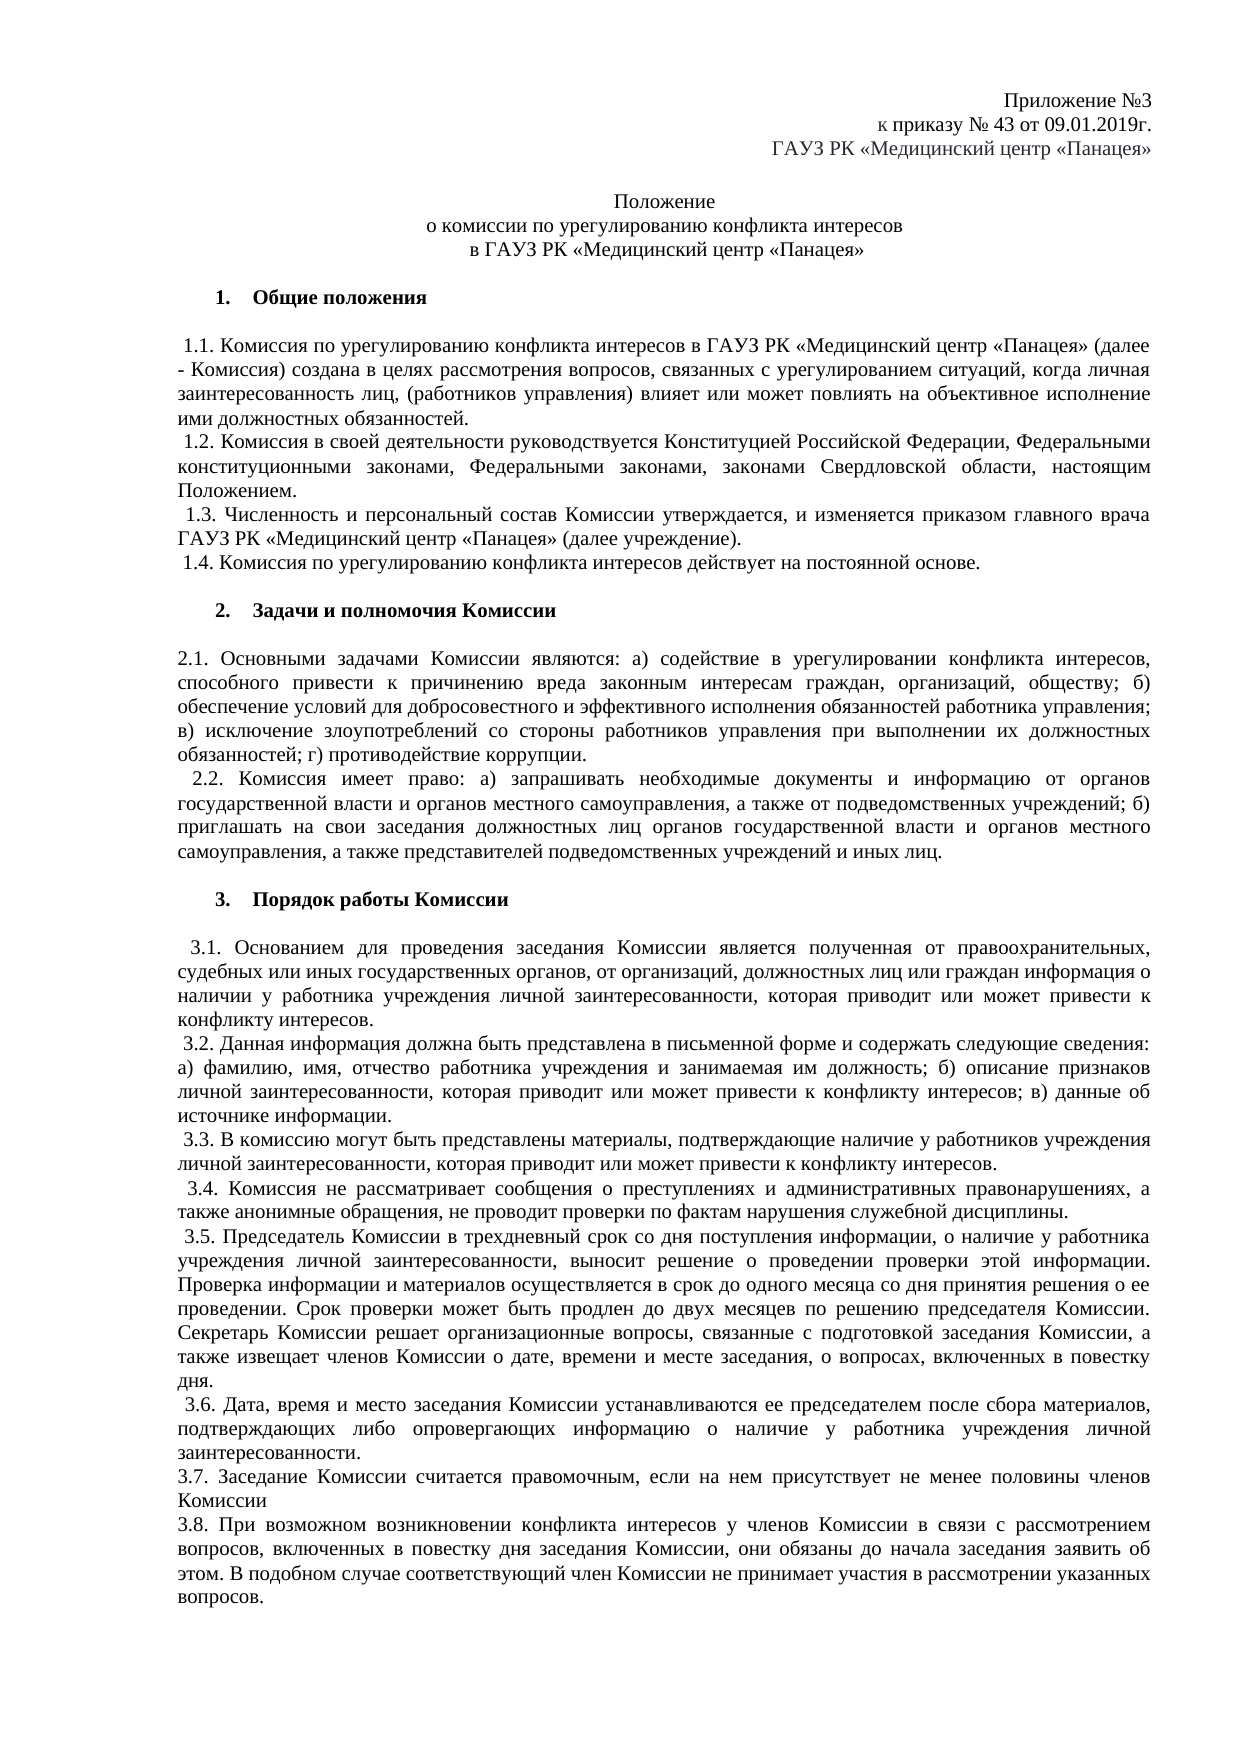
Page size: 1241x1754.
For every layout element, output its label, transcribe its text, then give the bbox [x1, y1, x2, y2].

text ГАУЗ РК «Медицинский центр «Панацея» [177, 136, 1152, 160]
list Порядок работы Комиссии [215, 887, 1152, 911]
text 3.3. В комиссию могут быть представлены материалы, подтверждающие наличие у работников учреждения личной заинтересованности, которая приводит или может привести к конфликту интересов. [177, 1127, 1152, 1175]
text 1.1. Комиссия по урегулированию конфликта интересов в ГАУЗ РК «Медицинский центр «Панацея» (далее - Комиссия) создана в целях рассмотрения вопросов, связанных с урегулированием ситуаций, когда личная заинтересованность лиц, (работников управления) влияет или может повлиять на объективное исполнение ими должностных обязанностей. [177, 333, 1152, 429]
text 3.8. При возможном возникновении конфликта интересов у членов Комиссии в связи с рассмотрением вопросов, включенных в повестку дня заседания Комиссии, они обязаны до начала заседания заявить об этом. В подобном случае соответствующий член Комиссии не принимает участия в рассмотрении указанных вопросов. [177, 1512, 1152, 1608]
text 3.7. Заседание Комиссии считается правомочным, если на нем присутствует не менее половины членов Комиссии [177, 1464, 1152, 1512]
list Задачи и полномочия Комиссии [215, 598, 1152, 622]
text к приказу № 43 от 09.01.2019г. [177, 112, 1152, 136]
text Приложение №3 [177, 88, 1152, 112]
text Положение [177, 189, 1152, 213]
text 3.1. Основанием для проведения заседания Комиссии является полученная от правоохранительных, судебных или иных государственных органов, от организаций, должностных лиц или граждан информация о наличии у работника учреждения личной заинтересованности, которая приводит или может привести к конфликту интересов. [177, 935, 1152, 1031]
text 2.2. Комиссия имеет право: а) запрашивать необходимые документы и информацию от органов государственной власти и органов местного самоуправления, а также от подведомственных учреждений; б) приглашать на свои заседания должностных лиц органов государственной власти и органов местного самоуправления, а также представителей подведомственных учреждений и иных лиц. [177, 766, 1152, 863]
text 1.4. Комиссия по урегулированию конфликта интересов действует на постоянной основе. [177, 550, 1152, 574]
text 1.2. Комиссия в своей деятельности руководствуется Конституцией Российской Федерации, Федеральными конституционными законами, Федеральными законами, законами Свердловской области, настоящим Положением. [177, 429, 1152, 502]
text о комиссии по урегулированию конфликта интересов [177, 213, 1152, 237]
text 3.4. Комиссия не рассматривает сообщения о преступлениях и административных правонарушениях, а также анонимные обращения, не проводит проверки по фактам нарушения служебной дисциплины. [177, 1175, 1152, 1223]
text 3.2. Данная информация должна быть представлена в письменной форме и содержать следующие сведения: а) фамилию, имя, отчество работника учреждения и занимаемая им должность; б) описание признаков личной заинтересованности, которая приводит или может привести к конфликту интересов; в) данные об источнике информации. [177, 1031, 1152, 1127]
text в ГАУЗ РК «Медицинский центр «Панацея» [177, 237, 1152, 261]
text 3.6. Дата, время и место заседания Комиссии устанавливаются ее председателем после сбора материалов, подтверждающих либо опровергающих информацию о наличие у работника учреждения личной заинтересованности. [177, 1392, 1152, 1464]
text 2.1. Основными задачами Комиссии являются: а) содействие в урегулировании конфликта интересов, способного привести к причинению вреда законным интересам граждан, организаций, обществу; б) обеспечение условий для добросовестного и эффективного исполнения обязанностей работника управления; в) исключение злоупотреблений со стороны работников управления при выполнении их должностных обязанностей; г) противодействие коррупции. [177, 646, 1152, 766]
text 3.5. Председатель Комиссии в трехдневный срок со дня поступления информации, о наличие у работника учреждения личной заинтересованности, выносит решение о проведении проверки этой информации. Проверка информации и материалов осуществляется в срок до одного месяца со дня принятия решения о ее проведении. Срок проверки может быть продлен до двух месяцев по решению председателя Комиссии. Секретарь Комиссии решает организационные вопросы, связанные с подготовкой заседания Комиссии, а также извещает членов Комиссии о дате, времени и месте заседания, о вопросах, включенных в повестку дня. [177, 1223, 1152, 1392]
text 1.3. Численность и персональный состав Комиссии утверждается, и изменяется приказом главного врача ГАУЗ РК «Медицинский центр «Панацея» (далее учреждение). [177, 502, 1152, 550]
list Общие положения [215, 285, 1152, 309]
